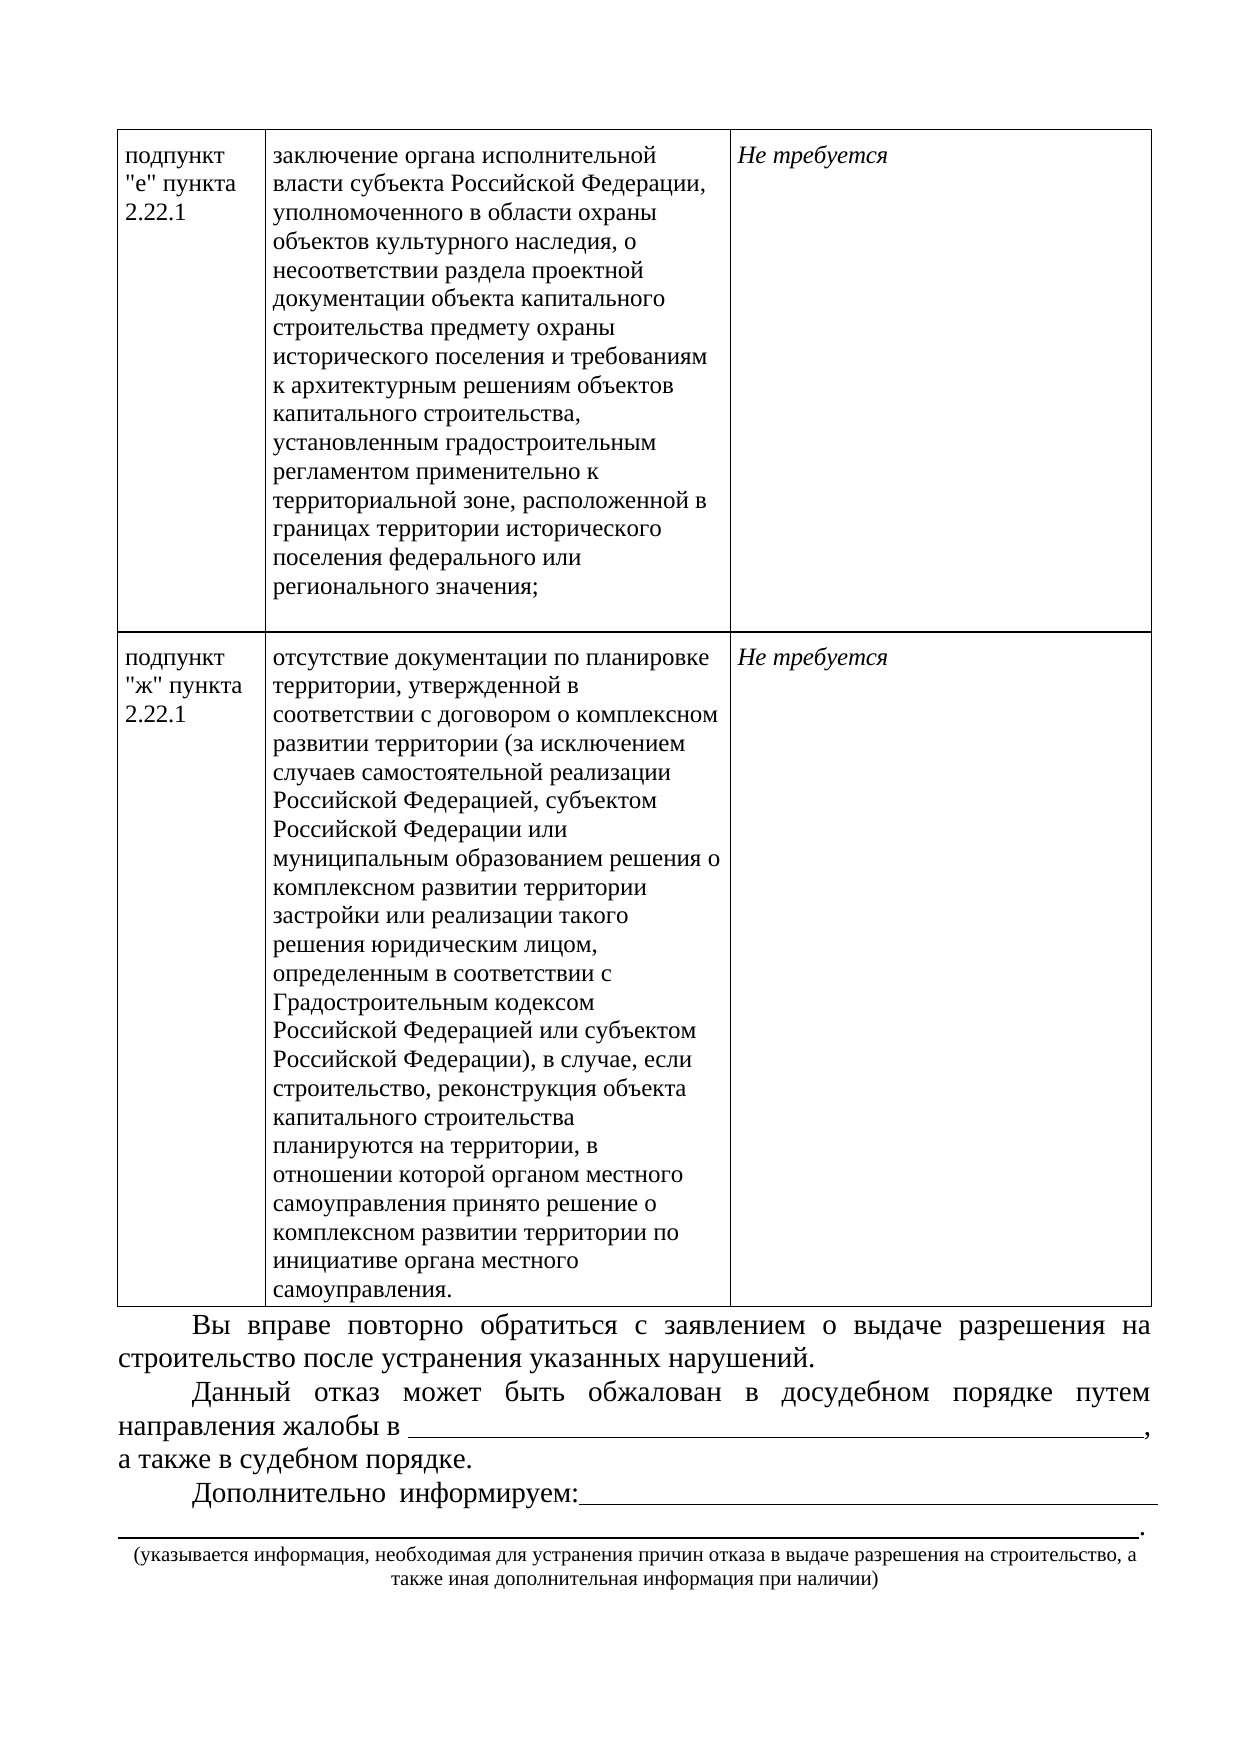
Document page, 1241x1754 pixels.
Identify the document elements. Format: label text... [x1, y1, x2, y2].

text (указывается информация, необходимая для устранения причин отказа в выдаче разрешения на строительство, а также иная дополнительная информация при наличии) [128, 1542, 1142, 1590]
text Данный отказ может быть обжалован в досудебном порядке путем направления жалобы в , а также в судебном порядке. [118, 1374, 1151, 1475]
text Вы вправе повторно обратиться с заявлением о выдаче разрешения на строительство после устранения указанных нарушений. [118, 1307, 1151, 1374]
table_cell подпункт "ж" пункта 2.22.1 [118, 633, 265, 1306]
table_cell Не требуется [731, 633, 1151, 1306]
text . [106, 1508, 1158, 1542]
text Дополнительно информируем: [192, 1475, 1169, 1508]
table_cell отсутствие документации по планировке территории, утвержденной в соответствии с договором о комплексном развитии территории (за исключением случаев самостоятельной реализации Российской Федерацией, субъектом Российской Федерации или муниципальным образованием решения о комплексном развитии территории застройки или реализации такого решения юридическим лицом, определенным в соответствии с Градостроительным кодексом Российской Федерацией или субъектом Российской Федерации), в случае, если строительство, реконструкция объекта капитального строительства планируются на территории, в отношении которой органом местного самоуправления принято решение о комплексном развитии территории по инициативе органа местного самоуправления. [266, 633, 730, 1306]
table_header заключение органа исполнительной власти субъекта Российской Федерации, уполномоченного в области охраны объектов культурного наследия, о несоответствии раздела проектной документации объекта капитального строительства предмету охраны исторического поселения и требованиям к архитектурным решениям объектов капитального строительства, установленным градостроительным регламентом применительно к территориальной зоне, расположенной в границах территории исторического поселения федерального или регионального значения; [266, 130, 730, 631]
table_header подпункт "е" пункта 2.22.1 [118, 130, 265, 631]
table_header Не требуется [731, 130, 1151, 631]
